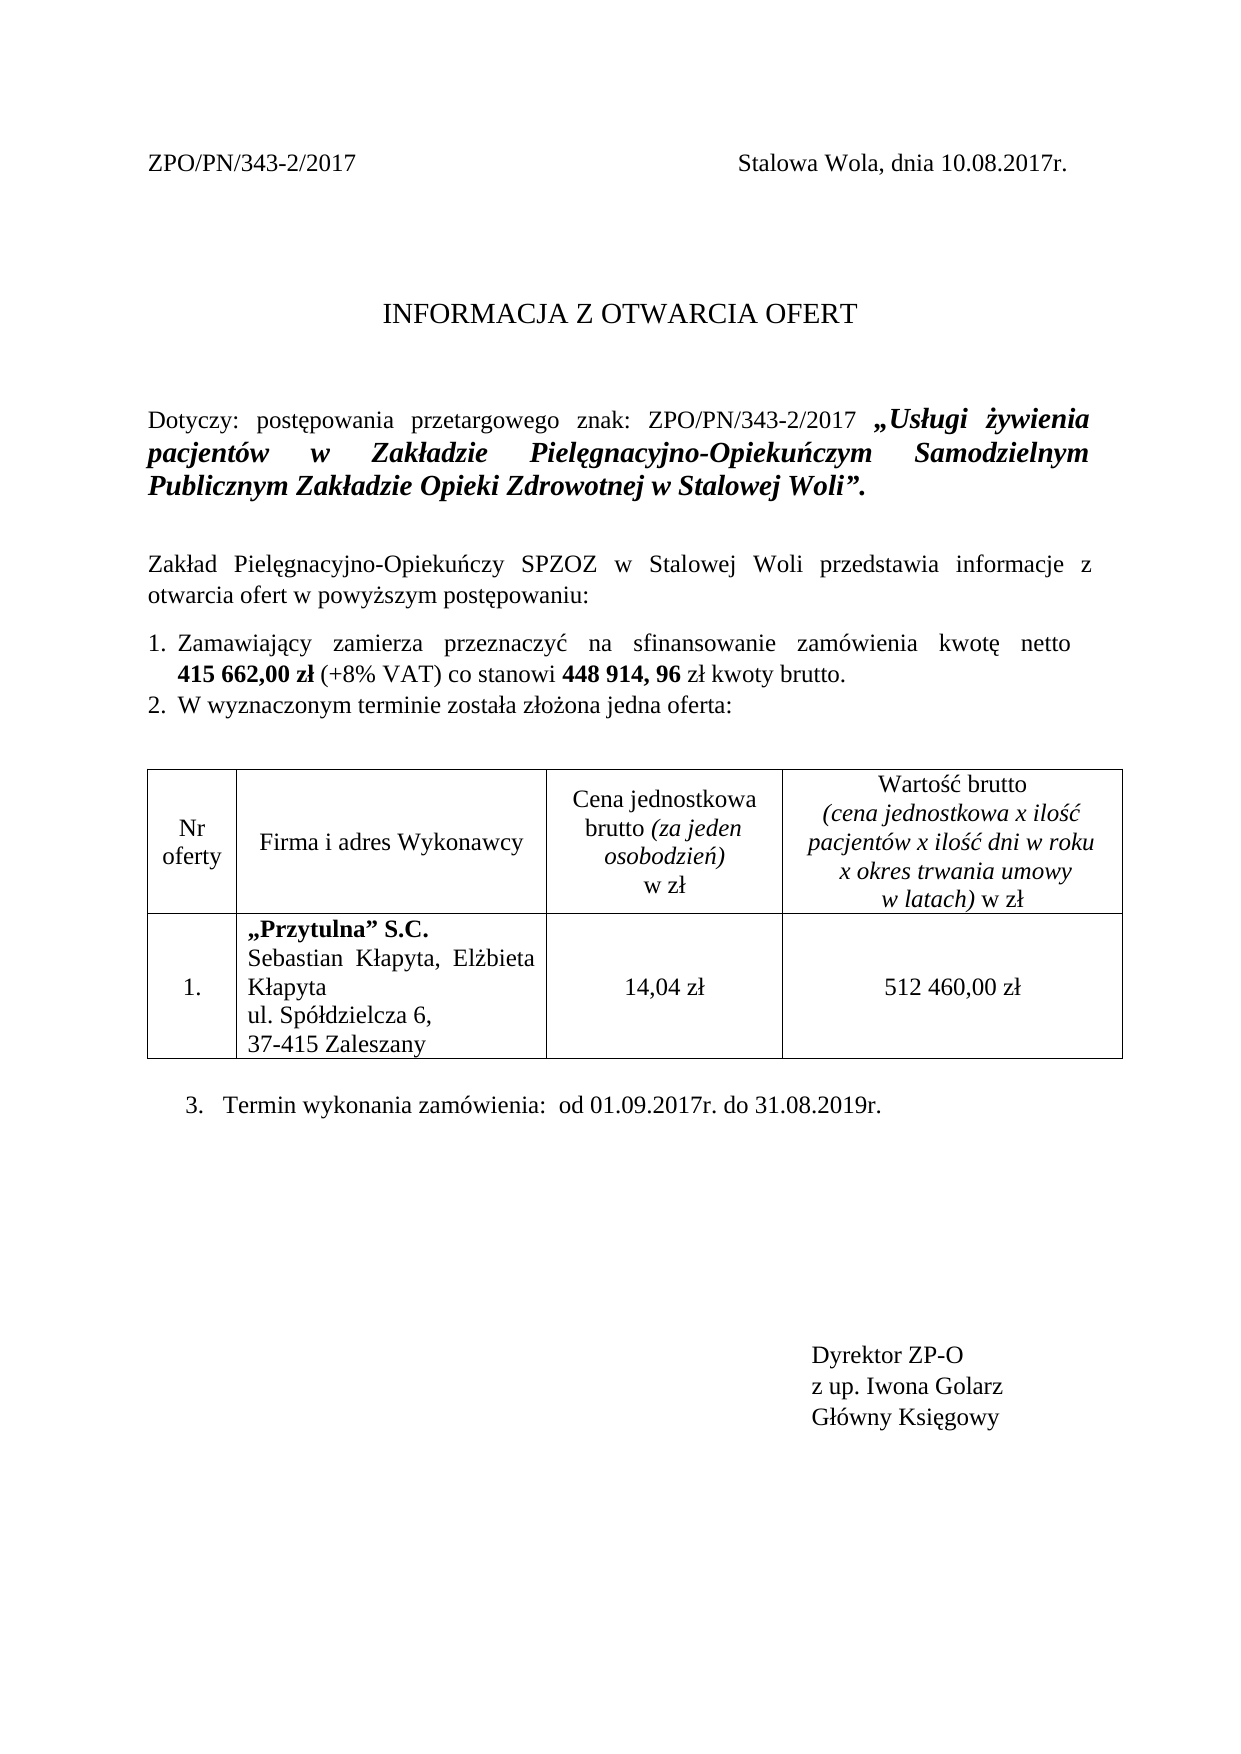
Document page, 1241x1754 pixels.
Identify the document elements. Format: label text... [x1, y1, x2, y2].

table_cell 14,04 zł [547, 914, 782, 1058]
table_header Cena jednostkowa brutto (za jeden osobodzień) w zł [547, 770, 782, 913]
list Zamawiający zamierza przeznaczyć na sfinansowanie zamówienia kwotę netto 415 662,00 zł (+8% VAT) co stanowi 448 914, 96 zł kwoty brutto. [148, 628, 1093, 687]
list Dyrektor ZP-O [767, 1340, 1093, 1369]
text INFORMACJA Z OTWARCIA OFERT [148, 296, 1093, 329]
table_header Nr oferty [148, 770, 236, 913]
table_cell 512 460,00 zł [783, 914, 1122, 1058]
table_cell „Przytulna” S.C. Sebastian Kłapyta, Elżbieta Kłapyta ul. Spółdzielcza 6, 37-415 Zaleszany [237, 914, 546, 1058]
table_header Wartość brutto (cena jednostkowa x ilość pacjentów x ilość dni w roku x okres trwania umowy w latach) w zł [783, 770, 1122, 913]
list Główny Księgowy [177, 1402, 1093, 1431]
table_cell 1. [148, 914, 236, 1058]
list Termin wykonania zamówienia: od 01.09.2017r. do 31.08.2019r. [185, 1090, 1093, 1119]
text Zakład Pielęgnacyjno-Opiekuńczy SPZOZ w Stalowej Woli przedstawia informacje z otwarcia ofert w powyższym postępowaniu: [148, 549, 1093, 609]
text Dotyczy: postępowania przetargowego znak: ZPO/PN/343-2/2017 „Usługi żywienia pacjentów w Zakładzie Pielęgnacyjno-Opiekuńczym Samodzielnym Publicznym Zakładzie Opieki Zdrowotnej w Stalowej Woli”. [148, 401, 1093, 502]
list W wyznaczonym terminie została złożona jedna oferta: [148, 690, 1093, 718]
list z up. Iwona Golarz [177, 1371, 1093, 1400]
text ZPO/PN/343-2/2017 Stalowa Wola, dnia 10.08.2017r. [148, 148, 1093, 176]
table_header Firma i adres Wykonawcy [237, 770, 546, 913]
